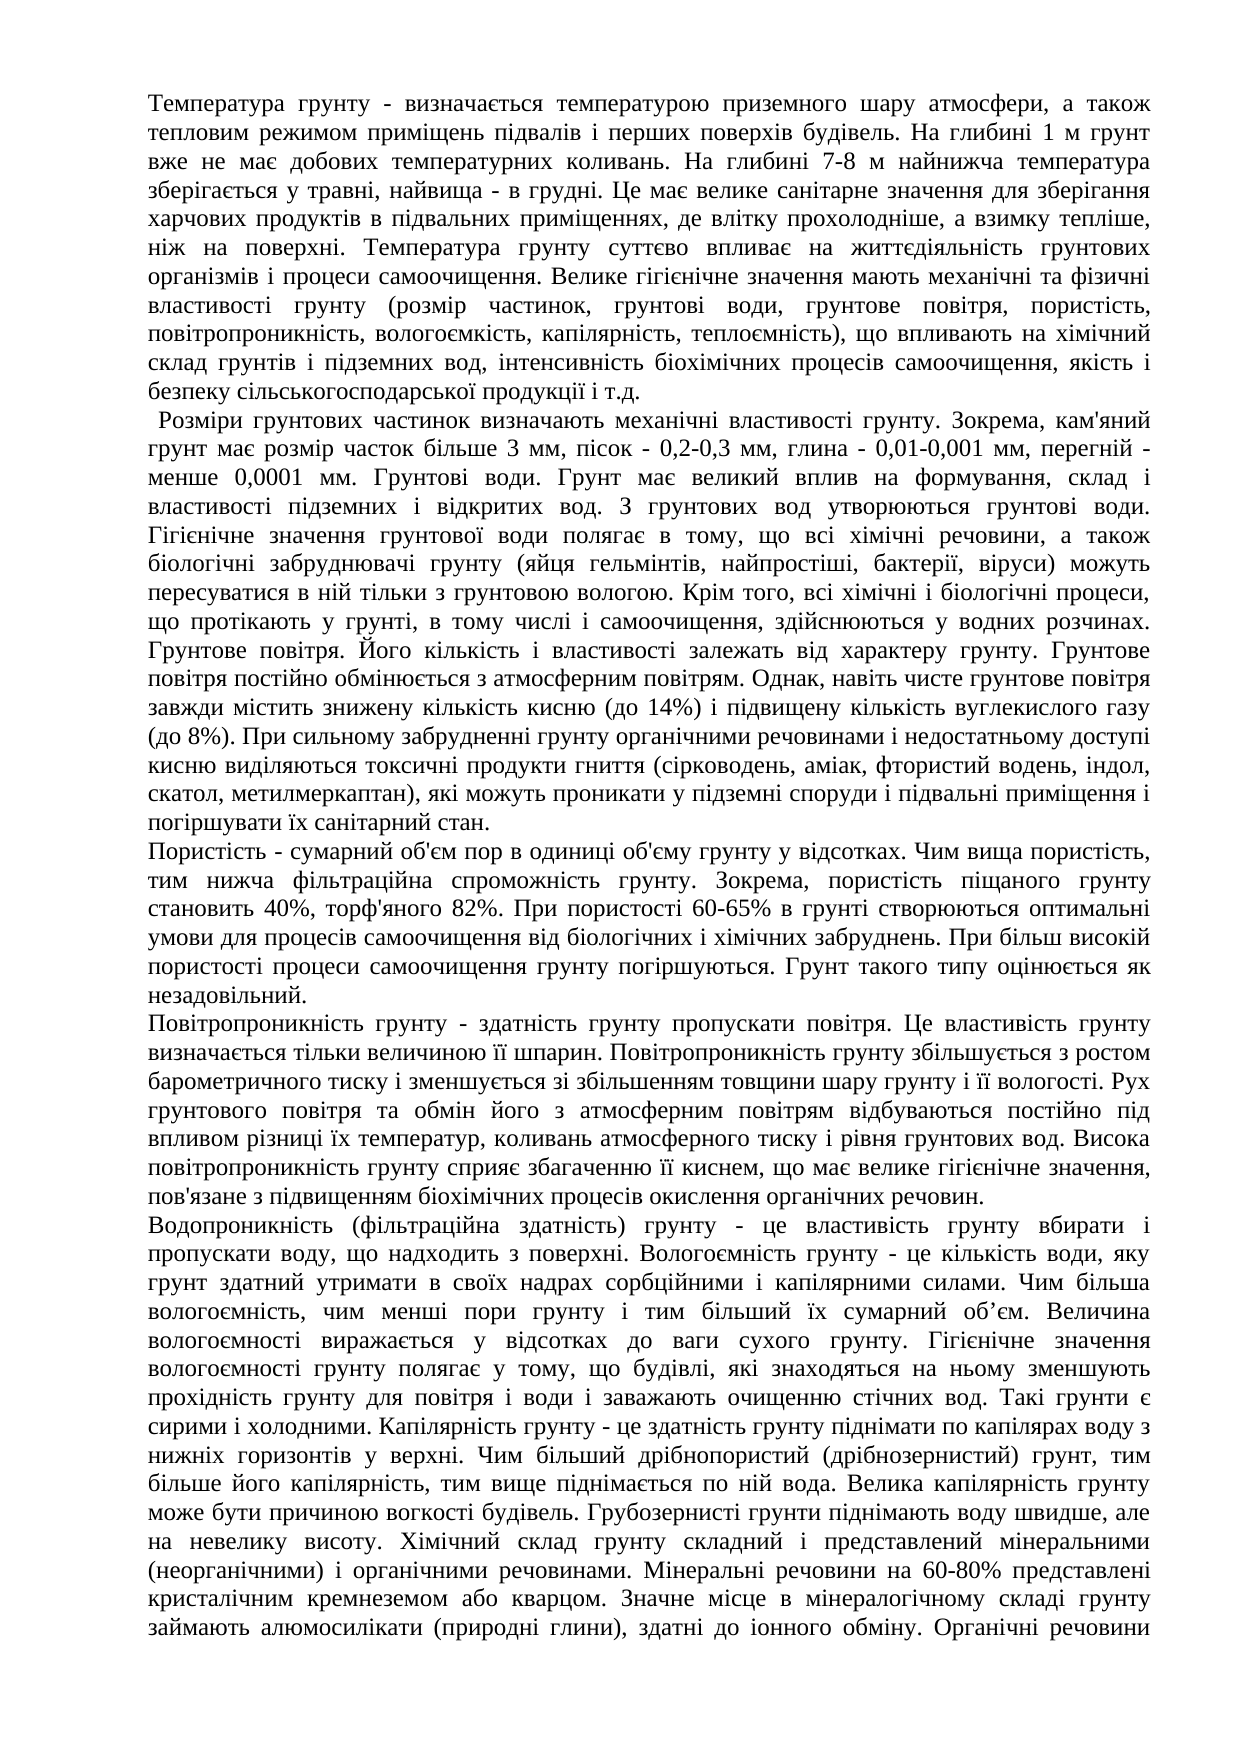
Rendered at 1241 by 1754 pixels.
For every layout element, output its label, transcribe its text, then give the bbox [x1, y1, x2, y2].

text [148, 1210, 1152, 1641]
text Повітропроникність грунту - здатність грунту пропускати повітря. Це властивість грунту визначається тільки величиною її шпарин. Повітропроникність грунту збільшується з ростом барометричного тиску і зменшується зі збільшенням товщини шару грунту і її вологості. Рух грунтового повітря та обмін його з атмосферним повітрям відбуваються постійно під впливом різниці їх температур, коливань атмосферного тиску і рівня грунтових вод. Висока повітропроникність грунту сприяє збагаченню її киснем, що має велике гігієнічне значення, пов'язане з підвищенням біохімічних процесів окислення органічних речовин. [148, 1008, 1152, 1210]
text Пористість - сумарний об'єм пор в одиниці об'єму грунту у відсотках. Чим вища пористість, тим нижча фільтраційна спроможність грунту. Зокрема, пористість піщаного грунту становить 40%, торф'яного 82%. При пористості 60-65% в грунті створюються оптимальні умови для процесів самоочищення від біологічних і хімічних забруднень. При більш високій пористості процеси самоочищення грунту погіршуються. Грунт такого типу оцінюється як незадовільний. [148, 836, 1152, 1008]
text Температура грунту - визначається температурою приземного шару атмосфери, а також тепловим режимом приміщень підвалів і перших поверхів будівель. На глибині 1 м грунт вже не має добових температурних коливань. На глибині 7-8 м найнижча температура зберігається у травні, найвища - в грудні. Це має велике санітарне значення для зберігання харчових продуктів в підвальних приміщеннях, де влітку прохолодніше, а взимку тепліше, ніж на поверхні. Температура грунту суттєво впливає на життєдіяльність грунтових організмів і процеси самоочищення. Велике гігієнічне значення мають механічні та фізичні властивості грунту (розмір частинок, грунтові води, грунтове повітря, пористість, повітропроникність, вологоємкість, капілярність, теплоємність), що впливають на хімічний склад грунтів і підземних вод, інтенсивність біохімічних процесів самоочищення, якість і безпеку сільськогосподарської продукції і т.д. [148, 88, 1152, 405]
text Розміри грунтових частинок визначають механічні властивості грунту. Зокрема, кам'яний грунт має розмір часток більше 3 мм, пісок - 0,2-0,3 мм, глина - 0,01-0,001 мм, перегній - менше 0,0001 мм. Грунтові води. Грунт має великий вплив на формування, склад і властивості підземних і відкритих вод. З грунтових вод утворюються грунтові води. Гігієнічне значення грунтової води полягає в тому, що всі хімічні речовини, а також біологічні забруднювачі грунту (яйця гельмінтів, найпростіші, бактерії, віруси) можуть пересуватися в ній тільки з грунтовою вологою. Крім того, всі хімічні і біологічні процеси, що протікають у грунті, в тому числі і самоочищення, здійснюються у водних розчинах. Грунтове повітря. Його кількість і властивості залежать від характеру грунту. Грунтове повітря постійно обмінюється з атмосферним повітрям. Однак, навіть чисте грунтове повітря завжди містить знижену кількість кисню (до 14%) і підвищену кількість вуглекислого газу (до 8%). При сильному забрудненні грунту органічними речовинами і недостатньому доступі кисню виділяються токсичні продукти гниття (сірководень, аміак, фтористий водень, індол, скатол, метилмеркаптан), які можуть проникати у підземні споруди і підвальні приміщення і погіршувати їх санітарний стан. [148, 405, 1152, 836]
